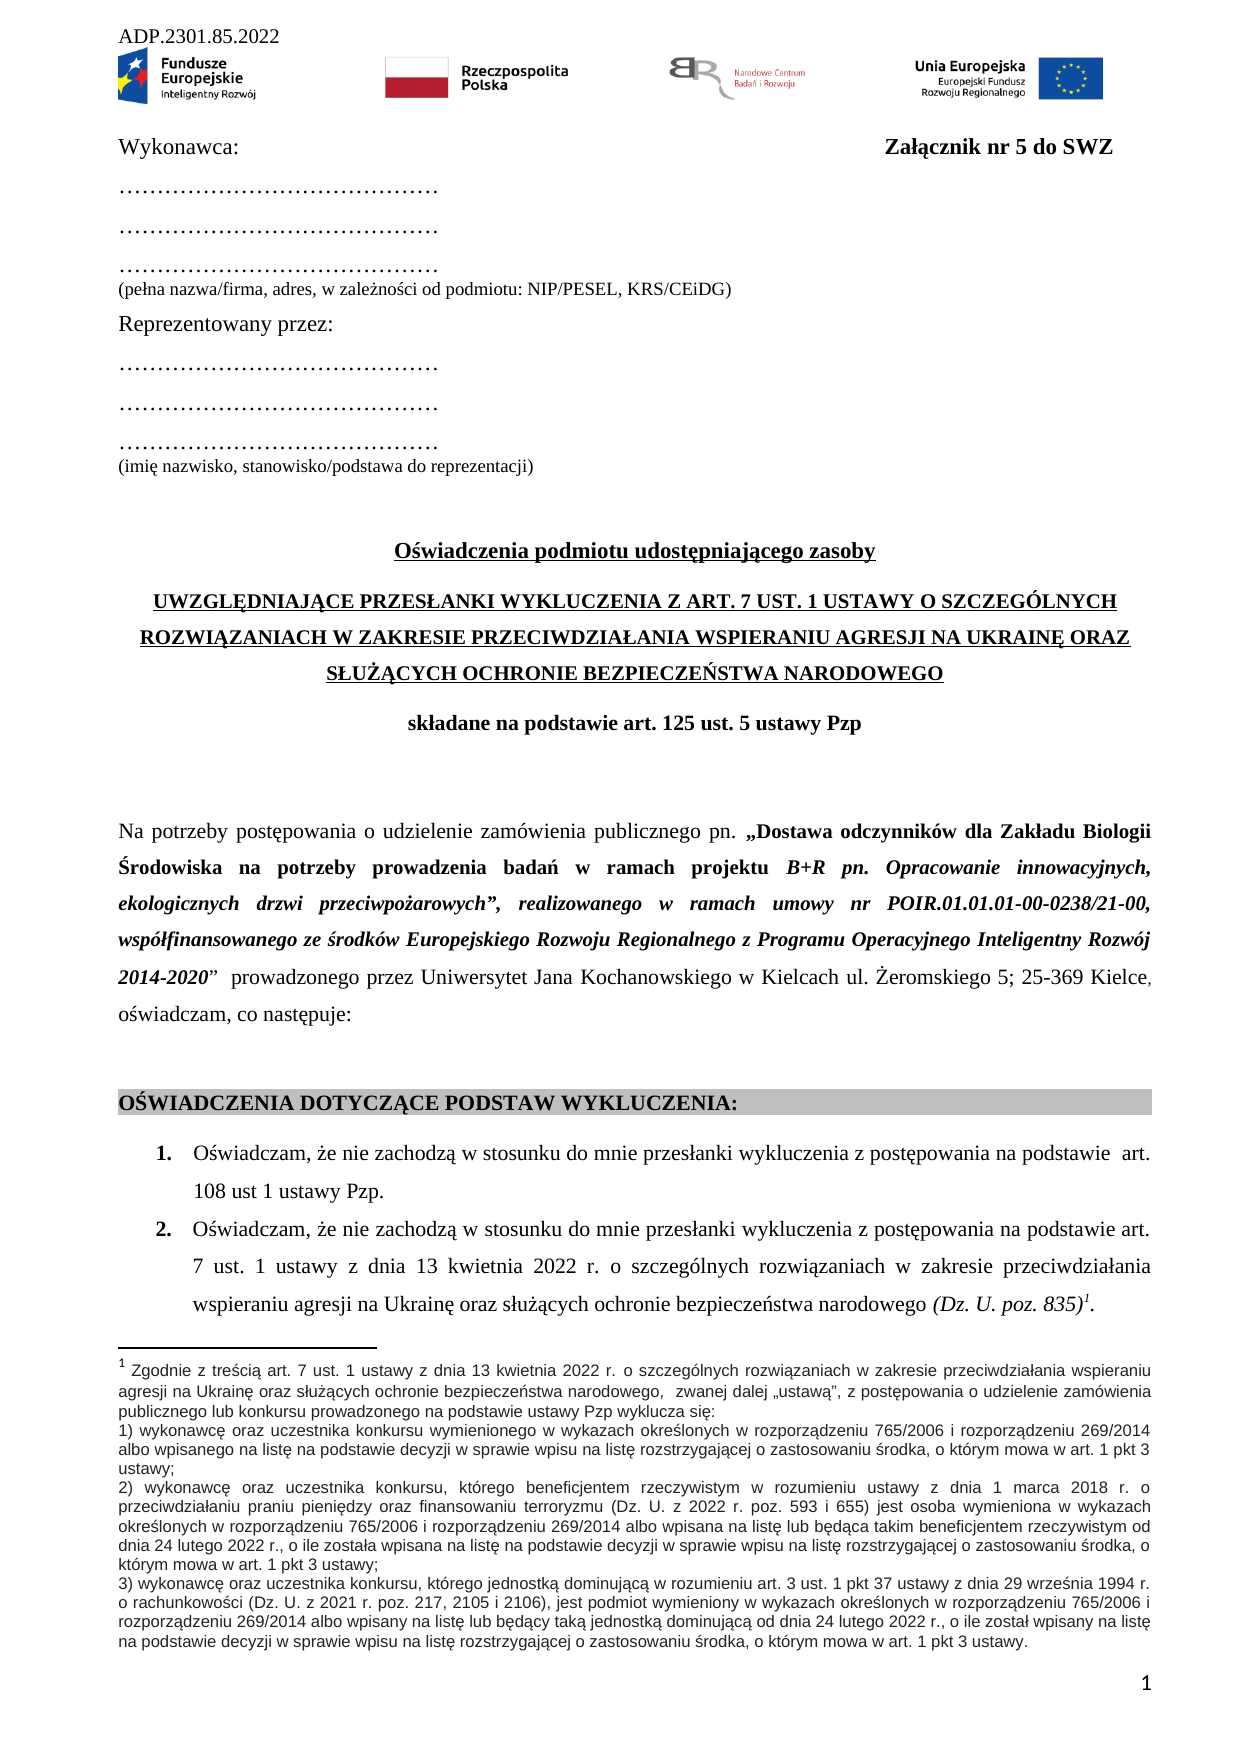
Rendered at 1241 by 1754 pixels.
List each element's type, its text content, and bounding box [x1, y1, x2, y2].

text …………………………………… [118, 389, 1152, 415]
text (imię nazwisko, stanowisko/podstawa do reprezentacji) [118, 455, 1152, 476]
text OŚWIADCZENIA DOTYCZĄCE PODSTAW WYKLUCZENIA: [118, 1089, 1152, 1115]
text UWZGLĘDNIAJĄCE PRZESŁANKI WYKLUCZENIA Z ART. 7 UST. 1 USTAWY o szczególnych rozwiązaniach w zakresie przeciwdziałania wspieraniu agresji na Ukrainę oraz służących ochronie bezpieczeństwa narodowego [118, 589, 1152, 685]
text …………………………………… [118, 212, 1152, 238]
text Na potrzeby postępowania o udzielenie zamówienia publicznego pn. „Dostawa odczynników dla Zakładu Biologii Środowiska na potrzeby prowadzenia badań w ramach projektu B+R pn. Opracowanie innowacyjnych, ekologicznych drzwi przeciwpożarowych”, realizowanego w ramach umowy nr POIR.01.01.01-00-0238/21-00, współfinansowanego ze środków Europejskiego Rozwoju Regionalnego z Programu Operacyjnego Inteligentny Rozwój 2014-2020” prowadzonego przez Uniwersytet Jana Kochanowskiego w Kielcach ul. Żeromskiego 5; 25-369 Kielce, oświadczam, co następuje: [118, 818, 1152, 1027]
list Oświadczam, że nie zachodzą w stosunku do mnie przesłanki wykluczenia z postępowania na podstawie art. 7 ust. 1 ustawy z dnia 13 kwietnia 2022 r. o szczególnych rozwiązaniach w zakresie przeciwdziałania wspieraniu agresji na Ukrainę oraz służących ochronie bezpieczeństwa narodowego (Dz. U. poz. 835). [155, 1216, 1152, 1316]
list Oświadczam, że nie zachodzą w stosunku do mnie przesłanki wykluczenia z postępowania na podstawie art. 108 ust 1 ustawy Pzp. [156, 1140, 1152, 1203]
text Oświadczenia podmiotu udostępniającego zasoby [118, 537, 1152, 563]
text …………………………………… [118, 251, 1152, 278]
picture [118, 47, 1103, 104]
text Reprezentowany przez: [118, 310, 1152, 336]
text Wykonawca: Załącznik nr 5 do SWZ [118, 133, 1152, 159]
text (pełna nazwa/firma, adres, w zależności od podmiotu: NIP/PESEL, KRS/CEiDG) [118, 278, 1152, 299]
text …………………………………… [118, 172, 1152, 199]
text …………………………………… [118, 428, 1152, 455]
text …………………………………… [118, 349, 1152, 376]
text składane na podstawie art. 125 ust. 5 ustawy Pzp [118, 709, 1152, 735]
